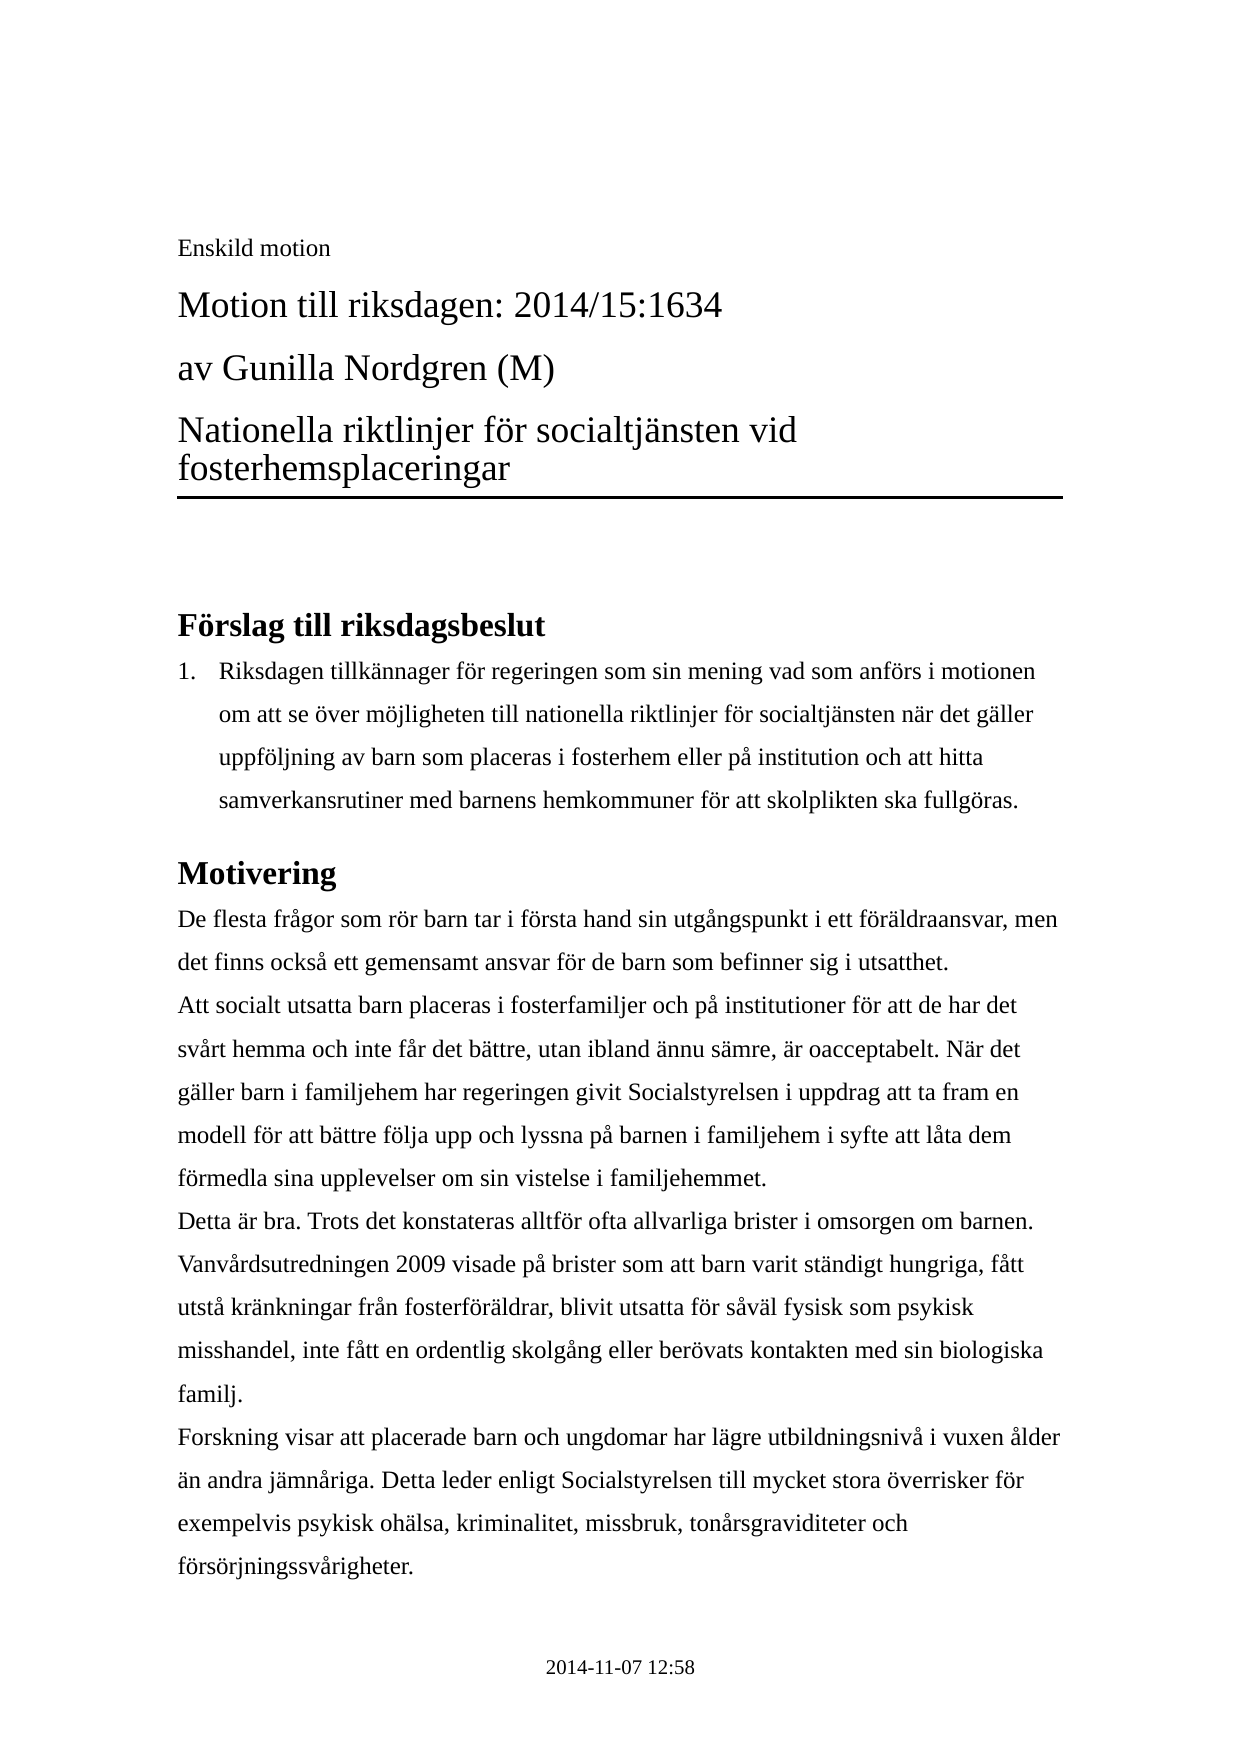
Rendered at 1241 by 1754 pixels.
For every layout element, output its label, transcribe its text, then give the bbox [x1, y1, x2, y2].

subtitle Motivering [177, 853, 1063, 892]
text Detta är bra. Trots det konstateras alltför ofta allvarliga brister i omsorgen om barnen. Vanvårdsutredningen 2009 visade på brister som att barn varit ständigt hungriga, fått utstå kränkningar från fosterföräldrar, blivit utsatta för såväl fysisk som psykisk misshandel, inte fått en ordentlig skolgång eller berövats kontakten med sin biologiska familj. [177, 1206, 1063, 1407]
text Att socialt utsatta barn placeras i fosterfamiljer och på institutioner för att de har det svårt hemma och inte får det bättre, utan ibland ännu sämre, är oacceptabelt. När det gäller barn i familjehem har regeringen givit Socialstyrelsen i uppdrag att ta fram en modell för att bättre följa upp och lyssna på barnen i familjehem i syfte att låta dem förmedla sina upplevelser om sin vistelse i familjehemmet. [177, 991, 1063, 1192]
text Forskning visar att placerade barn och ungdomar har lägre utbildningsnivå i vuxen ålder än andra jämnåriga. Detta leder enligt Socialstyrelsen till mycket stora överrisker för exempelvis psykisk ohälsa, kriminalitet, missbruk, tonårsgraviditeter och försörjningssvårigheter. [177, 1422, 1063, 1580]
text De flesta frågor som rör barn tar i första hand sin utgångspunkt i ett föräldraansvar, men det finns också ett gemensamt ansvar för de barn som befinner sig i utsatthet. [177, 904, 1063, 976]
